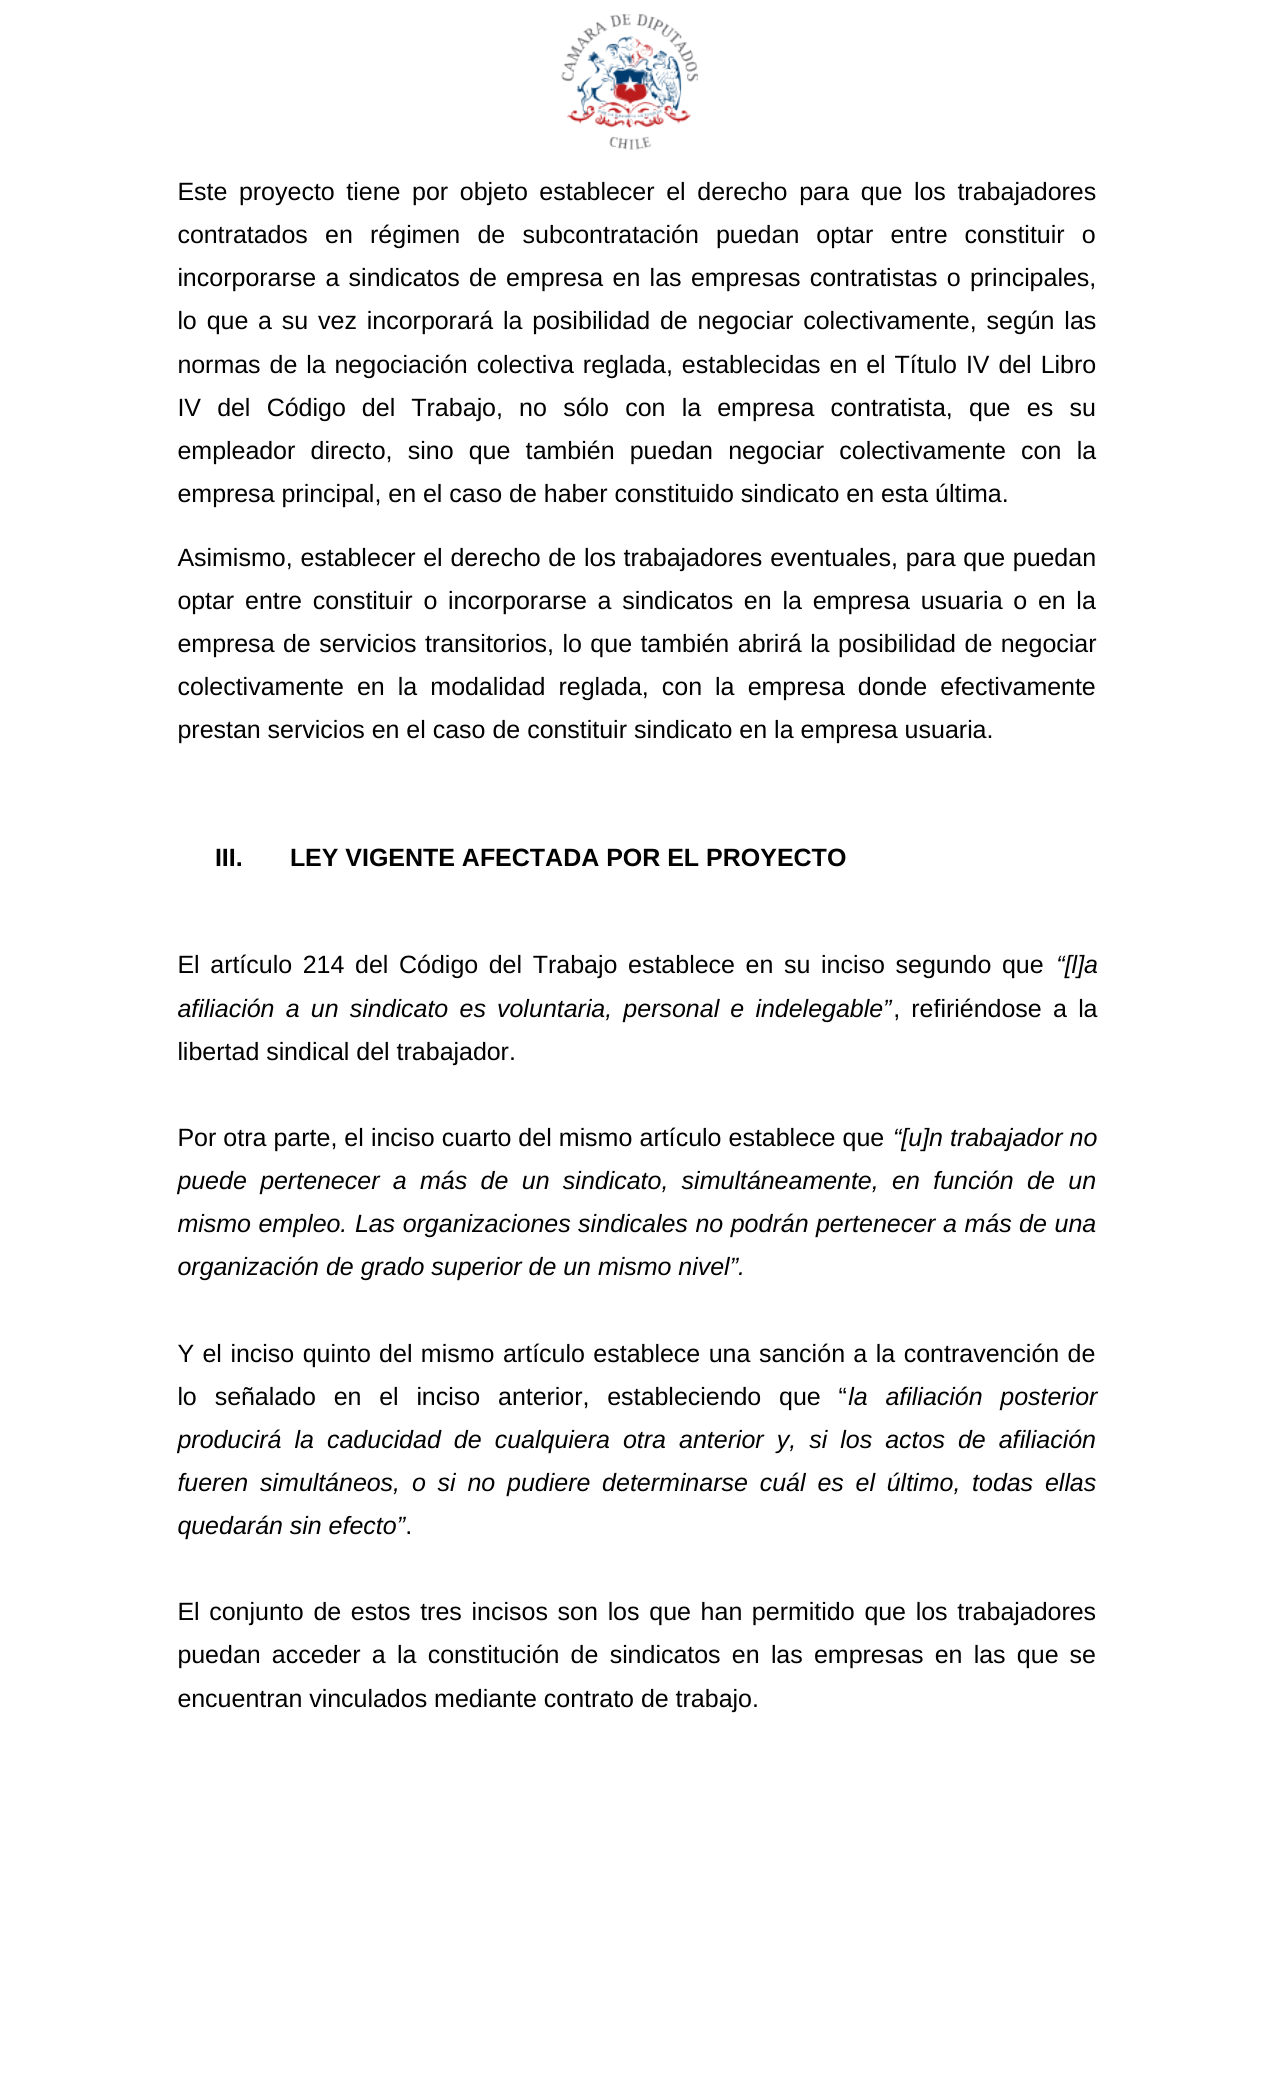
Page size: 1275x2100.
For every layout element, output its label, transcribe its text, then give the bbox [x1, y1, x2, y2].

text El artículo 214 del Código del Trabajo establece en su inciso segundo que “[l]a afiliación a un sindicato es voluntaria, personal e indelegable”, refiriéndose a la libertad sindical del trabajador. [177, 951, 1098, 1066]
text Este proyecto tiene por objeto establecer el derecho para que los trabajadores contratados en régimen de subcontratación puedan optar entre constituir o incorporarse a sindicatos de empresa en las empresas contratistas o principales, lo que a su vez incorporará la posibilidad de negociar colectivamente, según las normas de la negociación colectiva reglada, establecidas en el Título IV del Libro IV del Código del Trabajo, no sólo con la empresa contratista, que es su empleador directo, sino que también puedan negociar colectivamente con la empresa principal, en el caso de haber constituido sindicato en esta última. [177, 177, 1098, 508]
text Por otra parte, el inciso cuarto del mismo artículo establece que “[u]n trabajador no puede pertenecer a más de un sindicato, simultáneamente, en función de un mismo empleo. Las organizaciones sindicales no podrán pertenecer a más de una organización de grado superior de un mismo nivel”. [177, 1123, 1098, 1281]
text El conjunto de estos tres incisos son los que han permitido que los trabajadores puedan acceder a la constitución de sindicatos en las empresas en las que se encuentran vinculados mediante contrato de trabajo. [177, 1597, 1098, 1712]
text Asimismo, establecer el derecho de los trabajadores eventuales, para que puedan optar entre constituir o incorporarse a sindicatos en la empresa usuaria o en la empresa de servicios transitorios, lo que también abrirá la posibilidad de negociar colectivamente en la modalidad reglada, con la empresa donde efectivamente prestan servicios en el caso de constituir sindicato en la empresa usuaria. [177, 543, 1098, 744]
list LEY VIGENTE AFECTADA POR EL PROYECTO [215, 843, 1098, 872]
picture [556, 11, 699, 154]
text Y el inciso quinto del mismo artículo establece una sanción a la contravención de lo señalado en el inciso anterior, estableciendo que “la afiliación posterior producirá la caducidad de cualquiera otra anterior y, si los actos de afiliación fueren simultáneos, o si no pudiere determinarse cuál es el último, todas ellas quedarán sin efecto”. [177, 1339, 1098, 1540]
